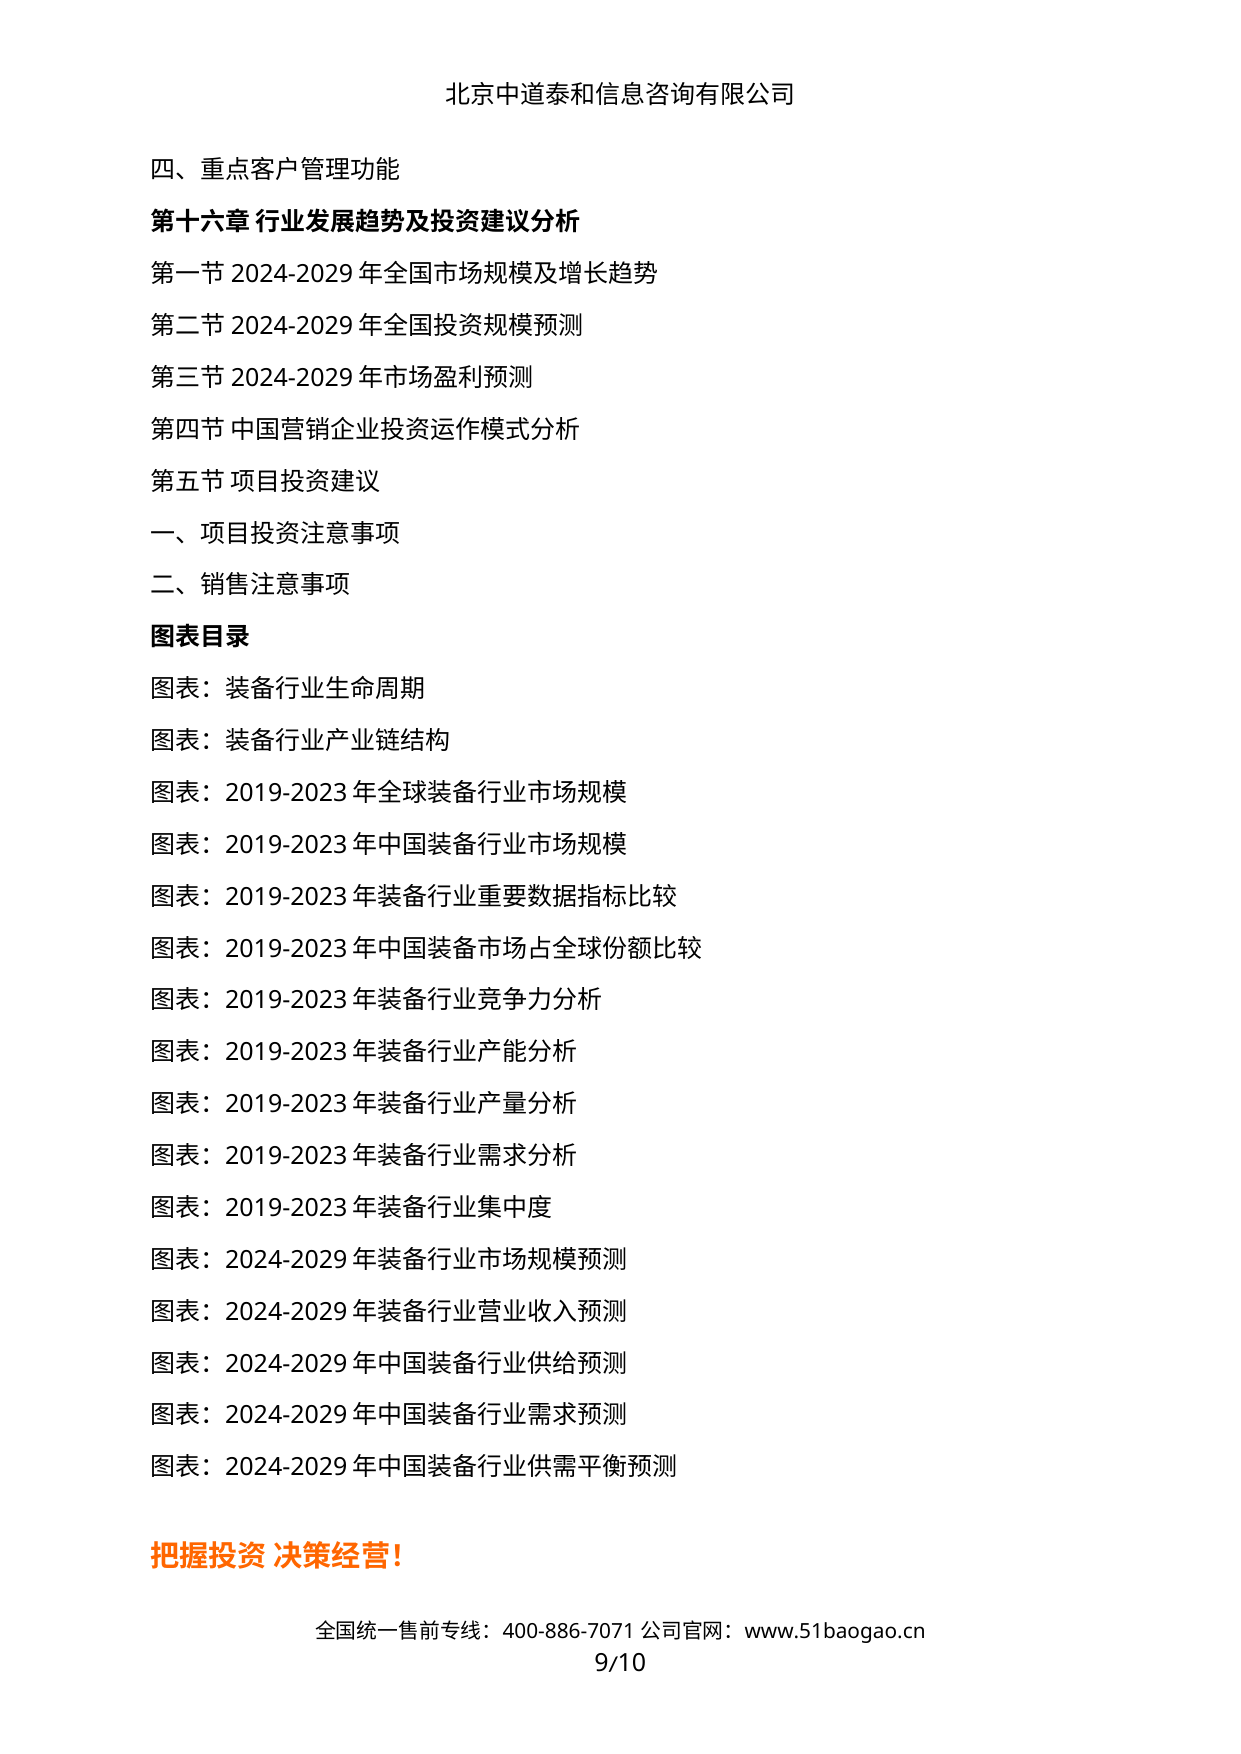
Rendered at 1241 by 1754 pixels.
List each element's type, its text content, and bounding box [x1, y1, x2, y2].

text 图表：装备行业产业链结构 [150, 721, 1090, 757]
text 图表：2024-2029年中国装备行业需求预测 [150, 1395, 1090, 1431]
text 图表：2019-2023年全球装备行业市场规模 [150, 772, 1090, 809]
text 图表：2019-2023年装备行业重要数据指标比较 [150, 876, 1090, 912]
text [150, 1499, 1090, 1575]
text 第十六章 行业发展趋势及投资建议分析 [150, 202, 1090, 238]
text 图表：2024-2029年中国装备行业供给预测 [150, 1343, 1090, 1379]
text 图表：装备行业生命周期 [150, 669, 1090, 705]
text 四、重点客户管理功能 [150, 150, 1090, 186]
text 第三节 2024-2029年市场盈利预测 [150, 357, 1090, 394]
text 图表：2019-2023年中国装备行业市场规模 [150, 824, 1090, 861]
text 图表：2019-2023年中国装备市场占全球份额比较 [150, 928, 1090, 964]
text 二、销售注意事项 [150, 565, 1090, 601]
text 图表：2024-2029年中国装备行业供需平衡预测 [150, 1447, 1090, 1483]
text 图表目录 [150, 617, 1090, 653]
text 一、项目投资注意事项 [150, 513, 1090, 549]
text 第五节 项目投资建议 [150, 461, 1090, 497]
text 第四节 中国营销企业投资运作模式分析 [150, 409, 1090, 446]
text 图表：2019-2023年装备行业集中度 [150, 1187, 1090, 1224]
text 图表：2019-2023年装备行业需求分析 [150, 1136, 1090, 1172]
text 图表：2024-2029年装备行业市场规模预测 [150, 1239, 1090, 1276]
text 图表：2019-2023年装备行业产量分析 [150, 1084, 1090, 1120]
text 图表：2019-2023年装备行业产能分析 [150, 1032, 1090, 1068]
text 图表：2024-2029年装备行业营业收入预测 [150, 1291, 1090, 1327]
text 第二节 2024-2029年全国投资规模预测 [150, 306, 1090, 342]
text 第一节 2024-2029年全国市场规模及增长趋势 [150, 254, 1090, 290]
text 图表：2019-2023年装备行业竞争力分析 [150, 980, 1090, 1016]
